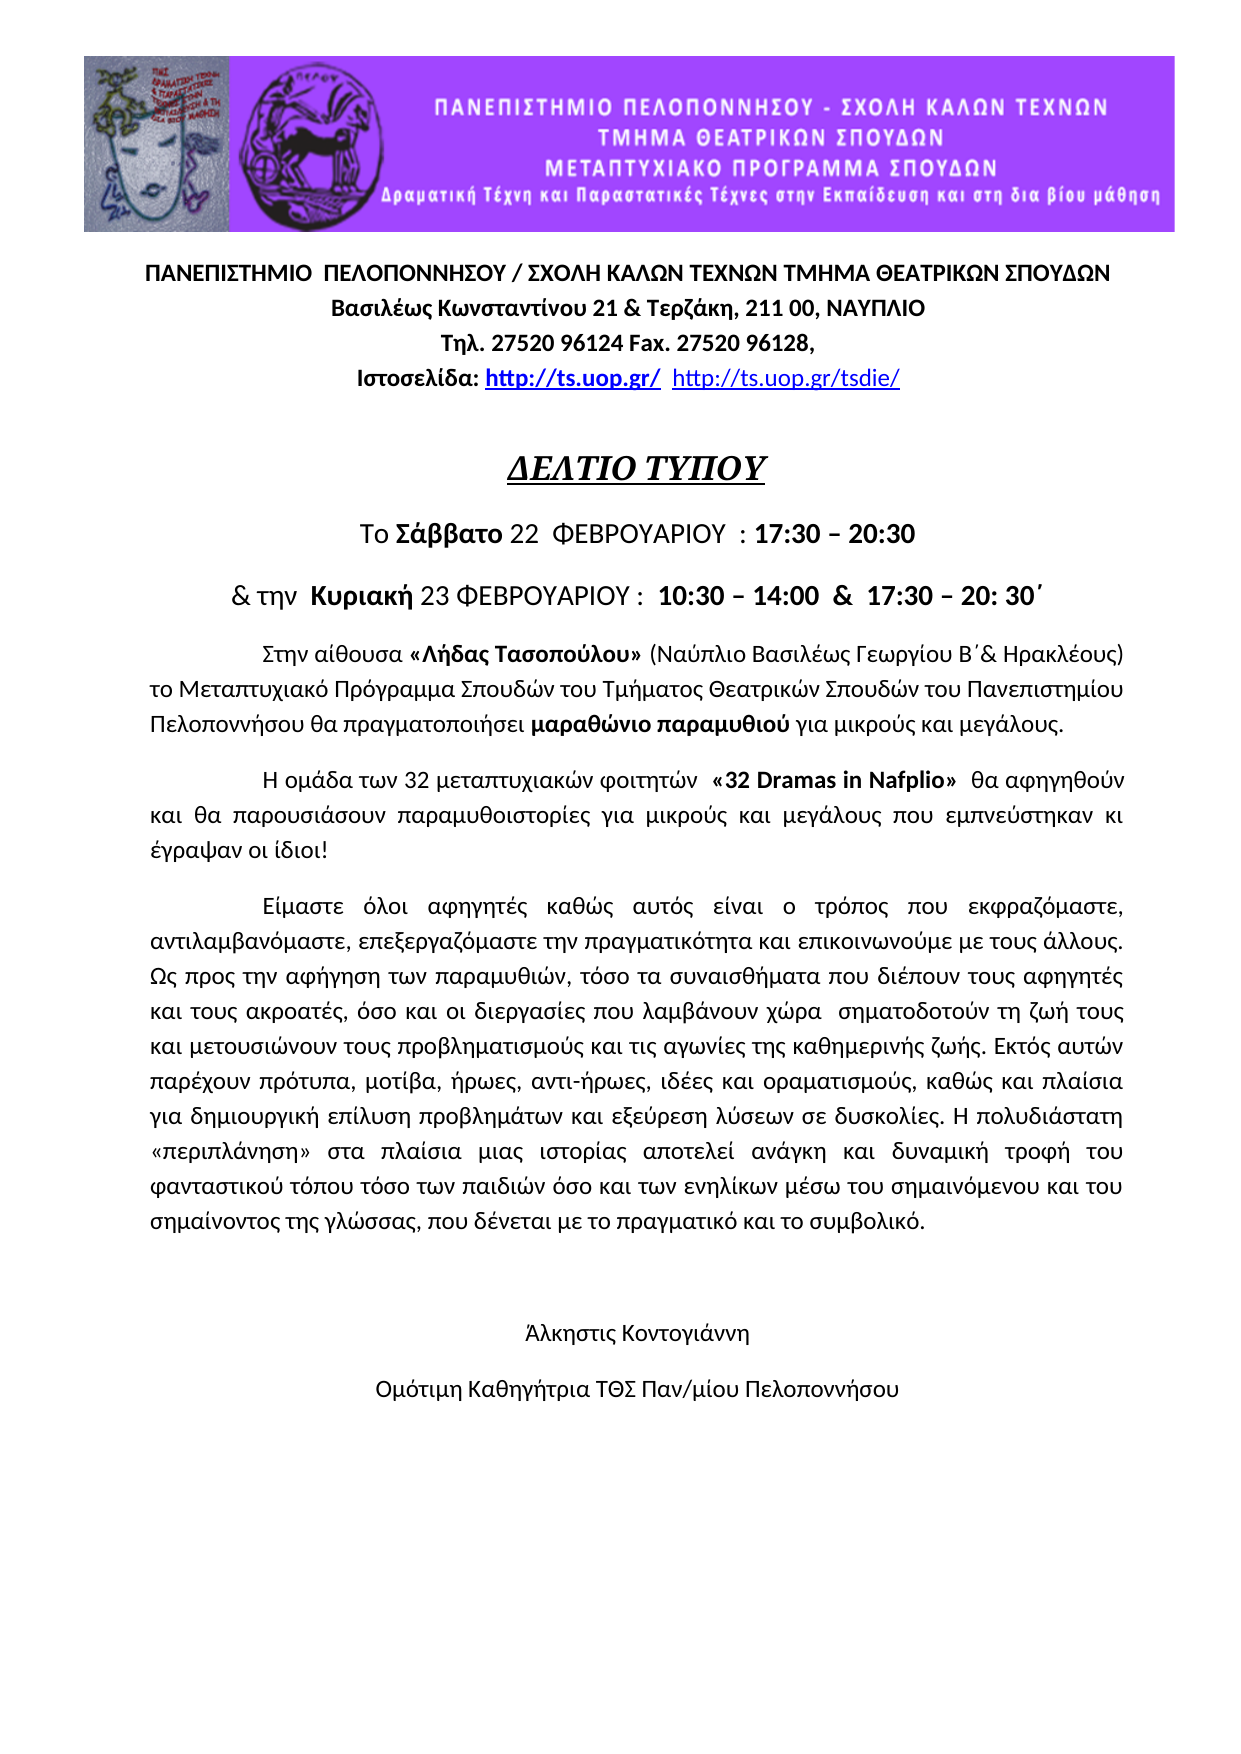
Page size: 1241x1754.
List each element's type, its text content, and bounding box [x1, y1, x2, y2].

text Η ομάδα των 32 μεταπτυχιακών φοιτητών «32 Dramas in Nafplio» θα αφηγηθούν και θα παρουσιάσουν παραμυθοιστορίες για μικρούς και μεγάλους που εμπνεύστηκαν κι έγραψαν οι ίδιοι! [150, 764, 1125, 865]
text & την Κυριακή 23 ΦΕΒΡΟΥΑΡΙΟΥ : 10:30 – 14:00 & 17:30 – 20: 30΄ [150, 577, 1125, 612]
text Βασιλέως Κωνσταντίνου 21 & Τερζάκη, 211 00, ΝΑΥΠΛΙΟ [131, 292, 1125, 323]
text Άλκηστις Κοντογιάννη [150, 1317, 1125, 1347]
text ΔΕΛΤΙΟ ΤΥΠΟΥ [150, 450, 1125, 488]
text Το Σάββατο 22 ΦΕΒΡΟΥΑΡΙΟΥ : 17:30 – 20:30 [150, 515, 1125, 551]
text Ομότιμη Καθηγήτρια ΤΘΣ Παν/μίου Πελοποννήσου [150, 1373, 1125, 1403]
picture [84, 56, 1175, 232]
text Στην αίθουσα «Λήδας Τασοπούλου» (Ναύπλιο Βασιλέως Γεωργίου Β΄& Ηρακλέους) το Μεταπτυχιακό Πρόγραμμα Σπουδών του Τμήματος Θεατρικών Σπουδών του Πανεπιστημίου Πελοποννήσου θα πραγματοποιήσει μαραθώνιο παραμυθιού για μικρούς και μεγάλους. [150, 638, 1125, 739]
text Ιστοσελίδα: http://ts.uop.gr/ http://ts.uop.gr/tsdie/ [131, 362, 1125, 393]
text Τηλ. 27520 96124 Fax. 27520 96128, [131, 327, 1125, 358]
text Είμαστε όλοι αφηγητές καθώς αυτός είναι ο τρόπος που εκφραζόμαστε, αντιλαμβανόμαστε, επεξεργαζόμαστε την πραγματικότητα και επικοινωνούμε με τους άλλους. Ως προς την αφήγηση των παραμυθιών, τόσο τα συναισθήματα που διέπουν τους αφηγητές και τους ακροατές, όσο και οι διεργασίες που λαμβάνουν χώρα σηματοδοτούν τη ζωή τους και μετουσιώνουν τους προβληματισμούς και τις αγωνίες της καθημερινής ζωής. Εκτός αυτών παρέχουν πρότυπα, μοτίβα, ήρωες, αντι-ήρωες, ιδέες και οραματισμούς, καθώς και πλαίσια για δημιουργική επίλυση προβλημάτων και εξεύρεση λύσεων σε δυσκολίες. Η πολυδιάστατη «περιπλάνηση» στα πλαίσια μιας ιστορίας αποτελεί ανάγκη και δυναμική τροφή του φανταστικού τόπου τόσο των παιδιών όσο και των ενηλίκων μέσω του σημαινόμενου και του σημαίνοντος της γλώσσας, που δένεται με το πραγματικό και το συμβολικό. [150, 890, 1125, 1236]
text ΠΑΝΕΠΙΣΤΗΜΙΟ ΠΕΛΟΠΟΝΝΗΣΟΥ / ΣΧΟΛΗ ΚΑΛΩΝ ΤΕΧΝΩΝ ΤΜΗΜΑ ΘΕΑΤΡΙΚΩΝ ΣΠΟΥΔΩΝ [131, 257, 1125, 288]
